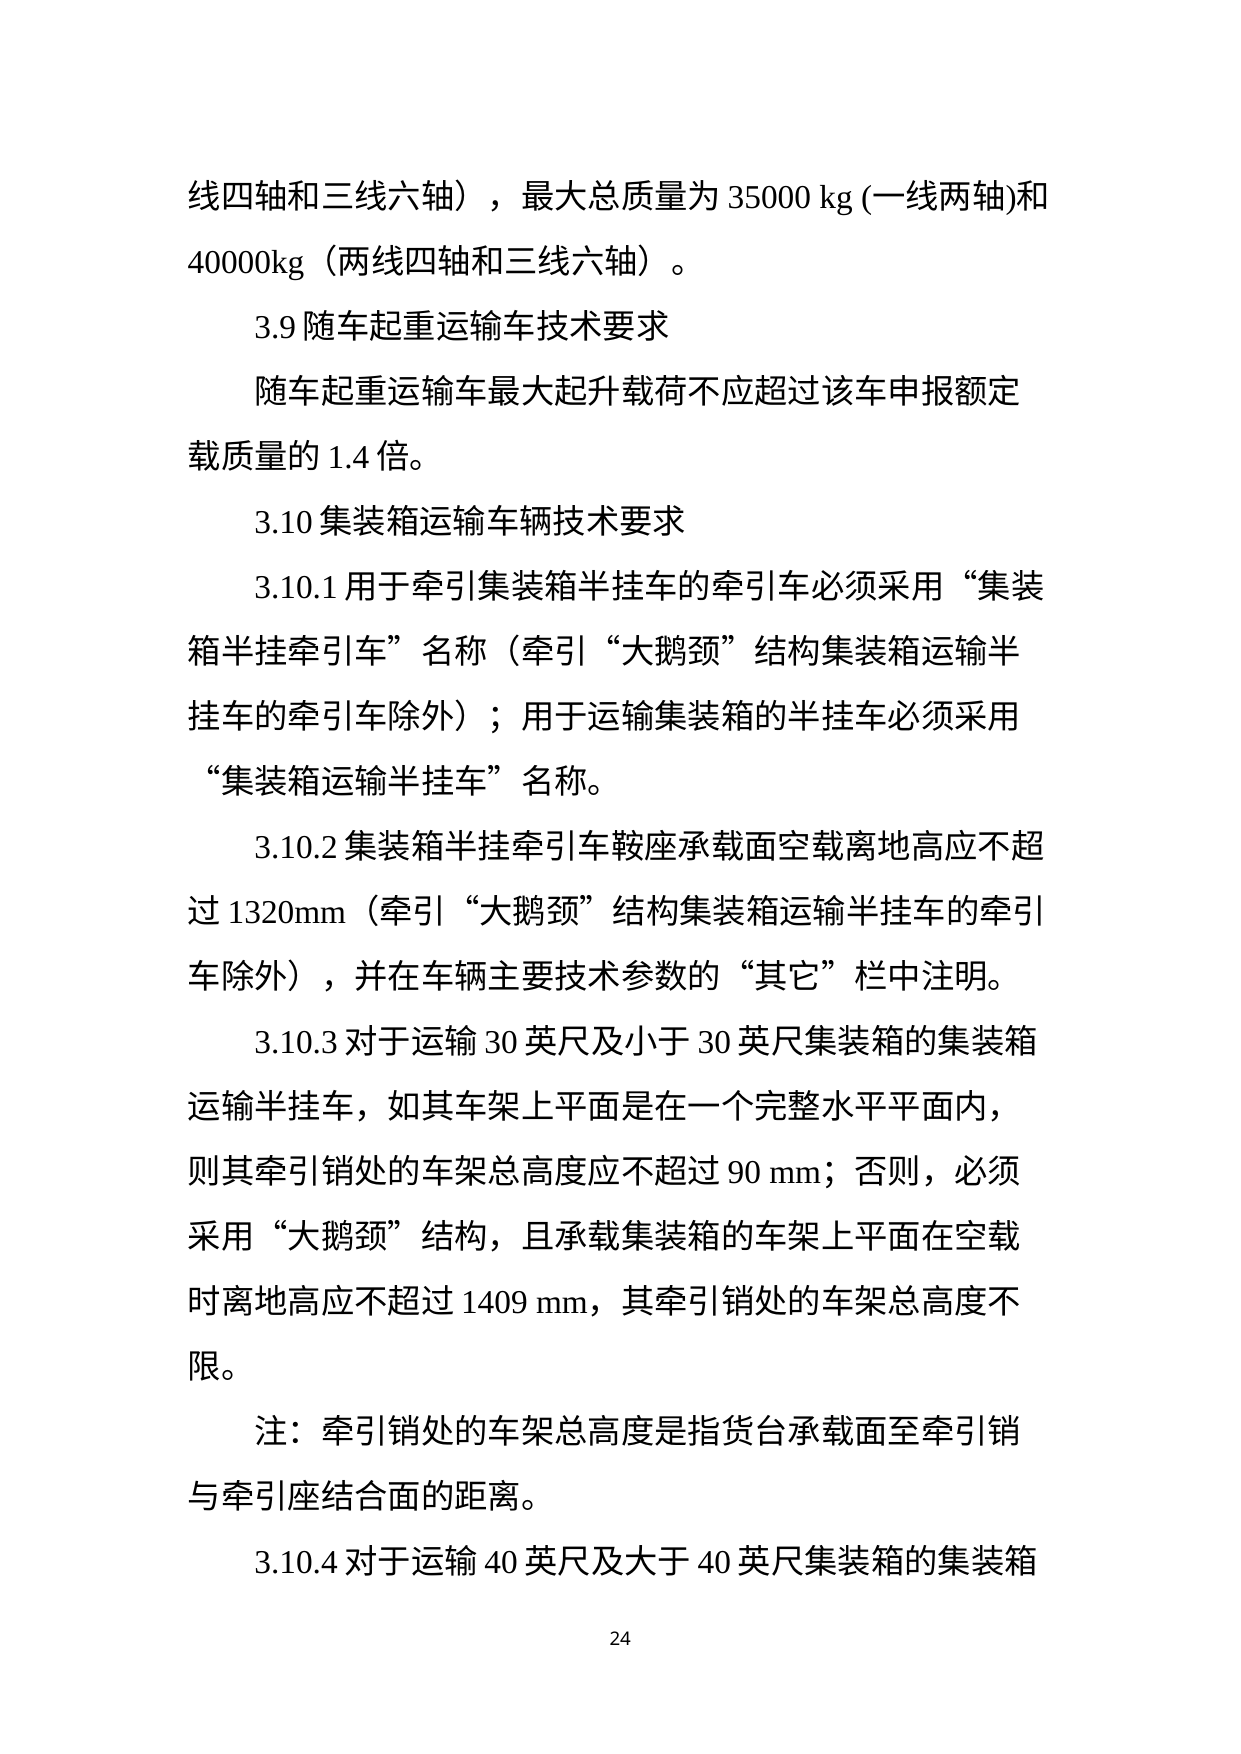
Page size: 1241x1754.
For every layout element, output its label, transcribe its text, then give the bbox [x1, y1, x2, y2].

text 3.10.3对于运输30英尺及小于30英尺集装箱的集装箱运输半挂车，如其车架上平面是在一个完整水平平面内，则其牵引销处的车架总高度应不超过90 mm；否则，必须采用“大鹅颈”结构，且承载集装箱的车架上平面在空载时离地高应不超过1409 mm，其牵引销处的车架总高度不限。 [187, 1007, 1053, 1397]
text 3.9随车起重运输车技术要求 [187, 292, 1053, 357]
text 3.10.2集装箱半挂牵引车鞍座承载面空载离地高应不超过1320mm（牵引“大鹅颈”结构集装箱运输半挂车的牵引车除外），并在车辆主要技术参数的“其它”栏中注明。 [187, 812, 1053, 1007]
text 3.10集装箱运输车辆技术要求 [187, 487, 1053, 552]
text 3.10.1用于牵引集装箱半挂车的牵引车必须采用“集装箱半挂牵引车”名称（牵引“大鹅颈”结构集装箱运输半挂车的牵引车除外）；用于运输集装箱的半挂车必须采用“集装箱运输半挂车”名称。 [187, 552, 1053, 812]
text 随车起重运输车最大起升载荷不应超过该车申报额定载质量的1.4倍。 [187, 357, 1053, 487]
text 注：牵引销处的车架总高度是指货台承载面至牵引销与牵引座结合面的距离。 [187, 1397, 1053, 1527]
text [187, 1527, 1053, 1592]
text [187, 162, 1053, 292]
